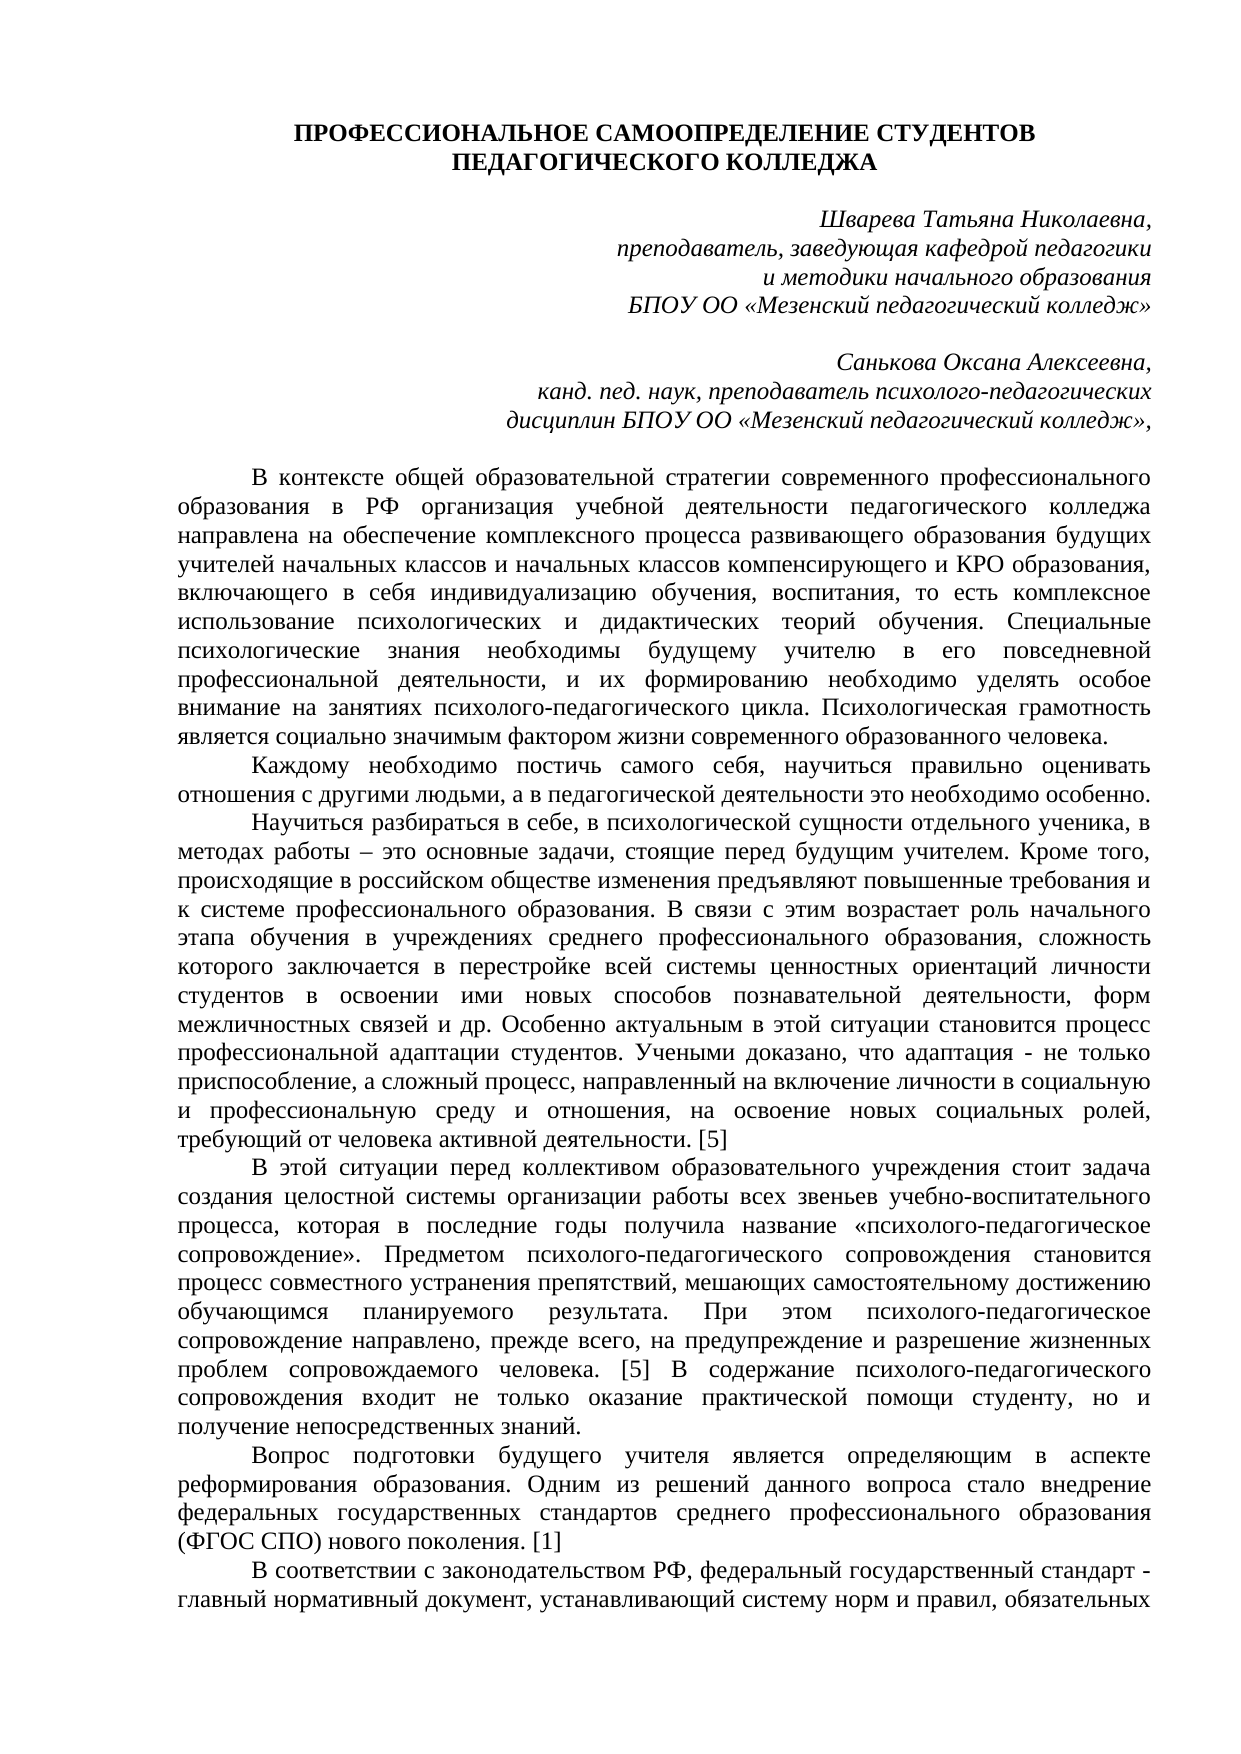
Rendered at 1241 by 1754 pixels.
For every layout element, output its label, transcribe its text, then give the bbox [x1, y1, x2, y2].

text В этой ситуации перед коллективом образовательного учреждения стоит задача создания целостной системы организации работы всех звеньев учебно-воспитательного процесса, которая в последние годы получила название «психолого-педагогическое сопровождение». Предметом психолого-педагогического сопровождения становится процесс совместного устранения препятствий, мешающих самостоятельному достижению обучающимся планируемого результата. При этом психолого-педагогическое сопровождение направлено, прежде всего, на предупреждение и разрешение жизненных проблем сопровождаемого человека. [5] В содержание психолого-педагогического сопровождения входит не только оказание практической помощи студенту, но и получение непосредственных знаний. [177, 1152, 1152, 1440]
text БПОУ ОО «Мезенский педагогический колледж» [177, 291, 1152, 319]
text и методики начального образования [177, 262, 1152, 291]
text Санькова Оксана Алексеевна, [177, 347, 1152, 376]
text дисциплин БПОУ ОО «Мезенский педагогический колледж», [177, 405, 1152, 434]
text ПРОФЕССИОНАЛЬНОЕ САМООПРЕДЕЛЕНИЕ СТУДЕНТОВ ПЕДАГОГИЧЕСКОГО КОЛЛЕДЖА [177, 118, 1152, 176]
text Научиться разбираться в себе, в психологической сущности отдельного ученика, в методах работы – это основные задачи, стоящие перед будущим учителем. Кроме того, происходящие в российском обществе изменения предъявляют повышенные требования и к системе профессионального образования. В связи с этим возрастает роль начального этапа обучения в учреждениях среднего профессионального образования, сложность которого заключается в перестройке всей системы ценностных ориентаций личности студентов в освоении ими новых способов познавательной деятельности, форм межличностных связей и др. Особенно актуальным в этой ситуации становится процесс профессиональной адаптации студентов. Учеными доказано, что адаптация - не только приспособление, а сложный процесс, направленный на включение личности в социальную и профессиональную среду и отношения, на освоение новых социальных ролей, требующий от человека активной деятельности. [5] [177, 807, 1152, 1152]
text Шварева Татьяна Николаевна, [177, 204, 1152, 233]
text преподаватель, заведующая кафедрой педагогики [177, 233, 1152, 262]
text Вопрос подготовки будущего учителя является определяющим в аспекте реформирования образования. Одним из решений данного вопроса стало внедрение федеральных государственных стандартов среднего профессионального образования (ФГОС СПО) нового поколения. [1] [177, 1440, 1152, 1555]
text Каждому необходимо постичь самого себя, научиться правильно оценивать отношения с другими людьми, а в педагогической деятельности это необходимо особенно. [177, 750, 1152, 807]
text В контексте общей образовательной стратегии современного профессионального образования в РФ организация учебной деятельности педагогического колледжа направлена на обеспечение комплексного процесса развивающего образования будущих учителей начальных классов и начальных классов компенсирующего и КРО образования, включающего в себя индивидуализацию обучения, воспитания, то есть комплексное использование психологических и дидактических теорий обучения. Специальные психологические знания необходимы будущему учителю в его повседневной профессиональной деятельности, и их формированию необходимо уделять особое внимание на занятиях психолого-педагогического цикла. Психологическая грамотность является социально значимым фактором жизни современного образованного человека. [177, 462, 1152, 750]
text канд. пед. наук, преподаватель психолого-педагогических [177, 376, 1152, 405]
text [177, 1555, 1152, 1612]
